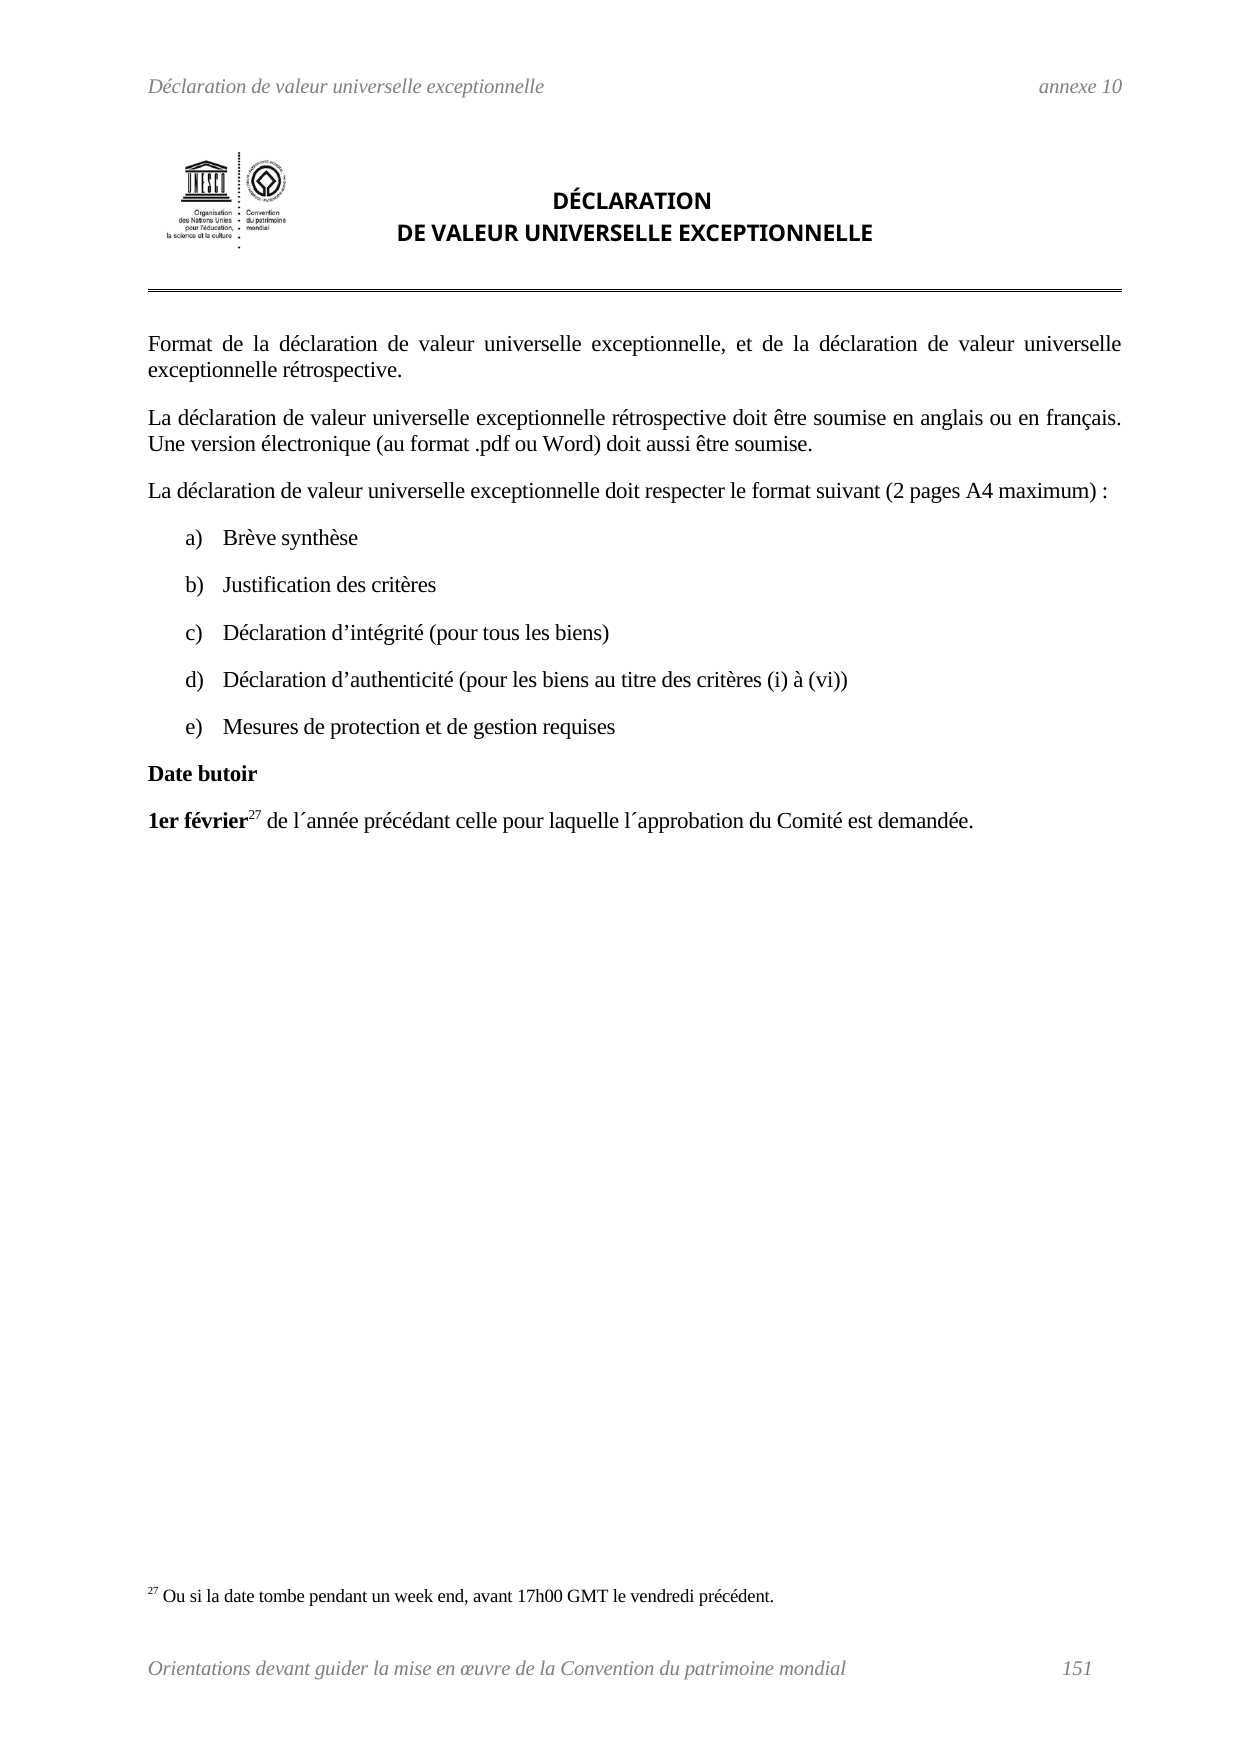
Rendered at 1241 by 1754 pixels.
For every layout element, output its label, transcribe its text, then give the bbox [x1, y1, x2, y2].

list Déclaration d’intégrité (pour tous les biens) [185, 619, 1122, 645]
list Déclaration d’authenticité (pour les biens au titre des critères (i) à (vi)) [185, 666, 1122, 692]
subtitle Déclaration de valeur universelle exceptionnelle [148, 185, 1122, 289]
list Brève synthèse [185, 524, 1122, 551]
list Mesures de protection et de gestion requises [185, 713, 1122, 739]
text 1er février de l´année précédant celle pour laquelle l´approbation du Comité est demandée. [148, 807, 1122, 834]
text La déclaration de valeur universelle exceptionnelle rétrospective doit être soumise en anglais ou en français. Une version électronique (au format .pdf ou Word) doit aussi être soumise. [148, 403, 1122, 456]
list Justification des critères [185, 571, 1122, 598]
text Date butoir [148, 760, 1122, 787]
text La déclaration de valeur universelle exceptionnelle doit respecter le format suivant (2 pages A4 maximum) : [148, 477, 1122, 503]
picture [147, 146, 316, 254]
text Format de la déclaration de valeur universelle exceptionnelle, et de la déclaration de valeur universelle exceptionnelle rétrospective. [148, 330, 1122, 383]
